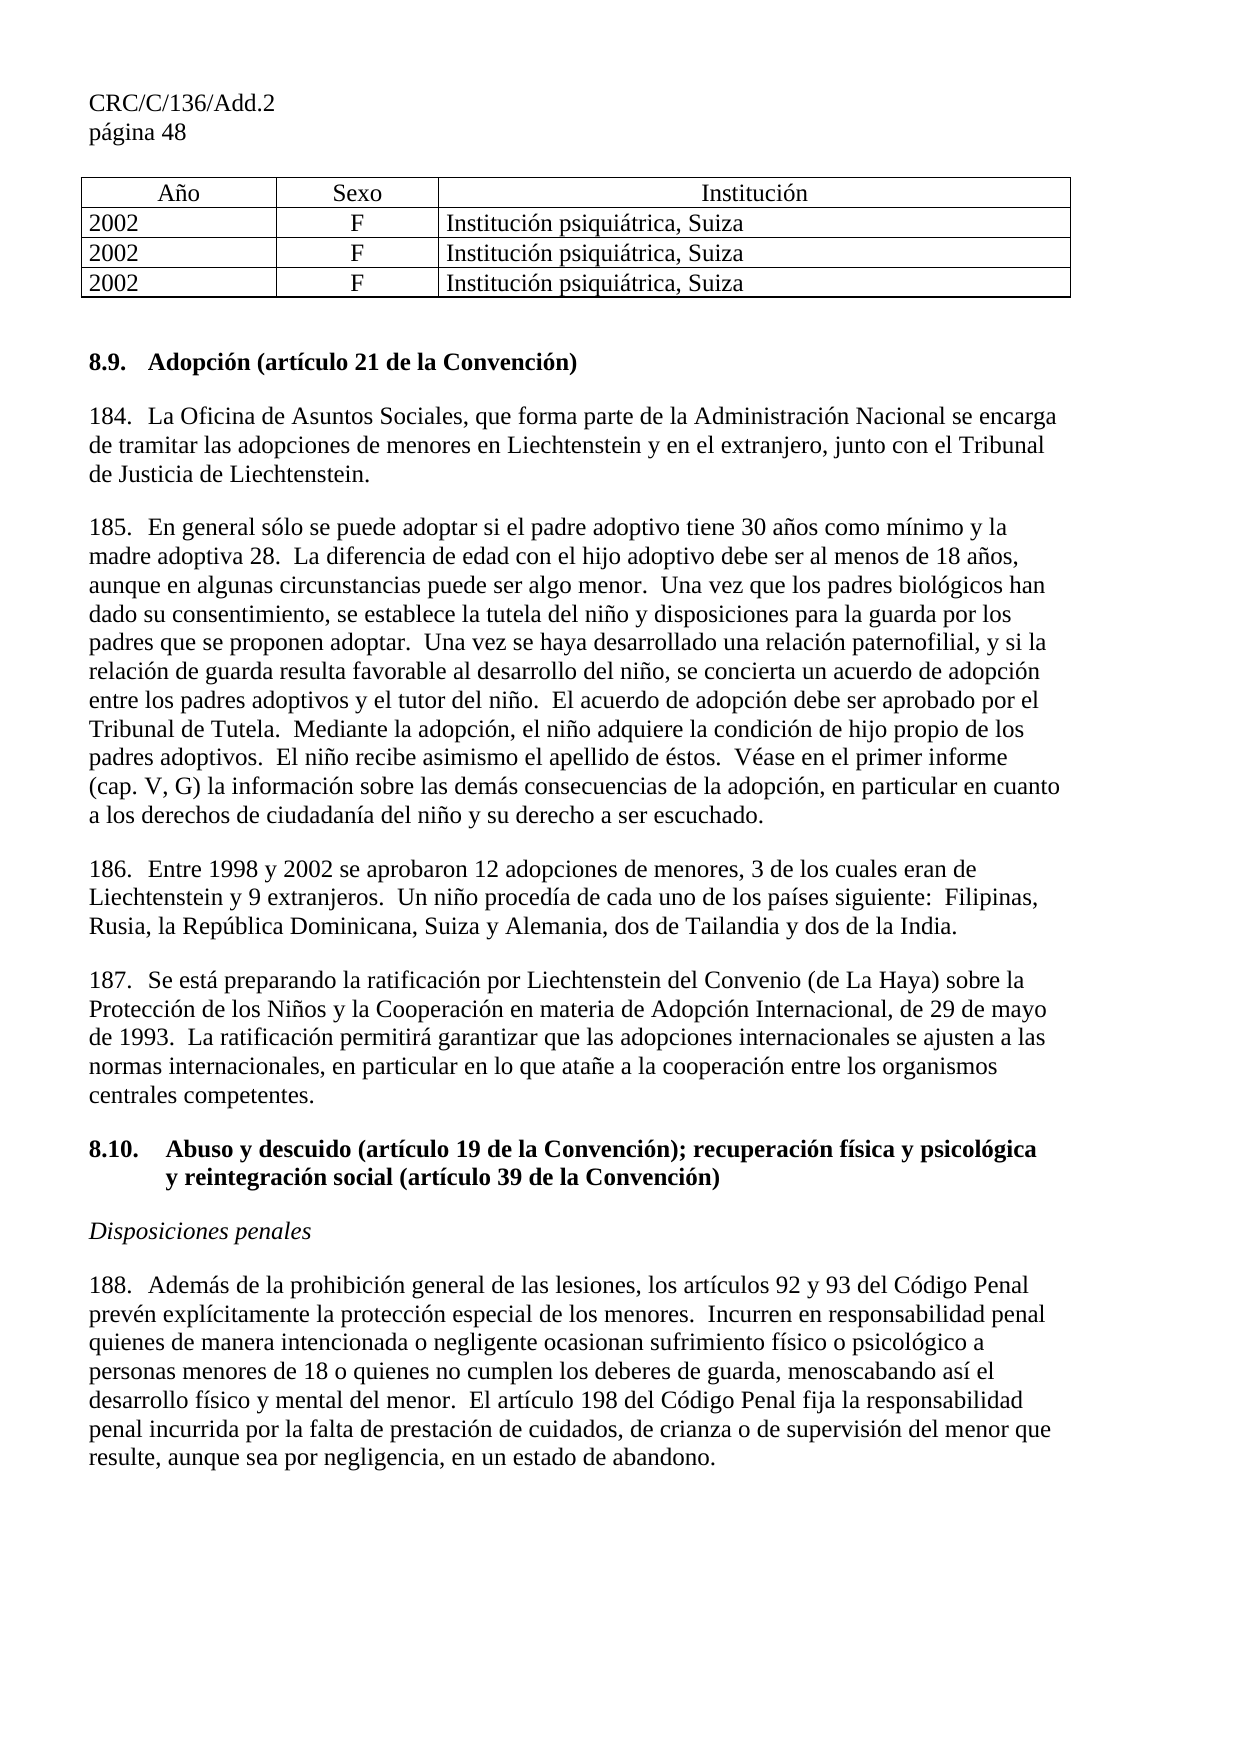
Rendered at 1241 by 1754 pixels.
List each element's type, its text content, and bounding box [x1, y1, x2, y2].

text 186. Entre 1998 y 2002 se aprobaron 12 adopciones de menores, 3 de los cuales eran de Liechtenstein y 9 extranjeros. Un niño procedía de cada uno de los países siguiente: Filipinas, Rusia, la República Dominicana, Suiza y Alemania, dos de Tailandia y dos de la India. [88, 854, 1063, 940]
text 187. Se está preparando la ratificación por Liechtenstein del Convenio (de La Haya) sobre la Protección de los Niños y la Cooperación en materia de Adopción Internacional, de 29 de mayo de 1993. La ratificación permitirá garantizar que las adopciones internacionales se ajusten a las normas internacionales, en particular en lo que atañe a la cooperación entre los organismos centrales competentes. [88, 965, 1063, 1109]
table_cell F [277, 268, 438, 296]
table_cell F [277, 208, 438, 237]
table_cell Institución psiquiátrica, Suiza [439, 238, 1070, 267]
text 185. En general sólo se puede adoptar si el padre adoptivo tiene 30 años como mínimo y la madre adoptiva 28. La diferencia de edad con el hijo adoptivo debe ser al menos de 18 años, aunque en algunas circunstancias puede ser algo menor. Una vez que los padres biológicos han dado su consentimiento, se establece la tutela del niño y disposiciones para la guarda por los padres que se proponen adoptar. Una vez se haya desarrollado una relación paternofilial, y si la relación de guarda resulta favorable al desarrollo del niño, se concierta un acuerdo de adopción entre los padres adoptivos y el tutor del niño. El acuerdo de adopción debe ser aprobado por el Tribunal de Tutela. Mediante la adopción, el niño adquiere la condición de hijo propio de los padres adoptivos. El niño recibe asimismo el apellido de éstos. Véase en el primer informe (cap. V, G) la información sobre las demás consecuencias de la adopción, en particular en cuanto a los derechos de ciudadanía del niño y su derecho a ser escuchado. [88, 512, 1063, 829]
text Disposiciones penales [88, 1216, 1063, 1245]
table_header Institución [439, 178, 1070, 207]
text 8.9. Adopción (artículo 21 de la Convención) [88, 347, 1063, 376]
table_cell 2002 [82, 268, 276, 296]
table_cell Institución psiquiátrica, Suiza [439, 268, 1070, 296]
table_cell 2002 [82, 208, 276, 237]
table_cell 2002 [82, 238, 276, 267]
table_cell F [277, 238, 438, 267]
text 8.10. Abuso y descuido (artículo 19 de la Convención); recuperación física y psicológica y reintegración social (artículo 39 de la Convención) [88, 1134, 1063, 1191]
text 188. Además de la prohibición general de las lesiones, los artículos 92 y 93 del Código Penal prevén explícitamente la protección especial de los menores. Incurren en responsabilidad penal quienes de manera intencionada o negligente ocasionan sufrimiento físico o psicológico a personas menores de 18 o quienes no cumplen los deberes de guarda, menoscabando así el desarrollo físico y mental del menor. El artículo 198 del Código Penal fija la responsabilidad penal incurrida por la falta de prestación de cuidados, de crianza o de supervisión del menor que resulte, aunque sea por negligencia, en un estado de abandono. [88, 1270, 1063, 1471]
table_cell Institución psiquiátrica, Suiza [439, 208, 1070, 237]
table_header Sexo [277, 178, 438, 207]
table_header Año [82, 178, 276, 207]
text 184. La Oficina de Asuntos Sociales, que forma parte de la Administración Nacional se encarga de tramitar las adopciones de menores en Liechtenstein y en el extranjero, junto con el Tribunal de Justicia de Liechtenstein. [88, 401, 1063, 487]
